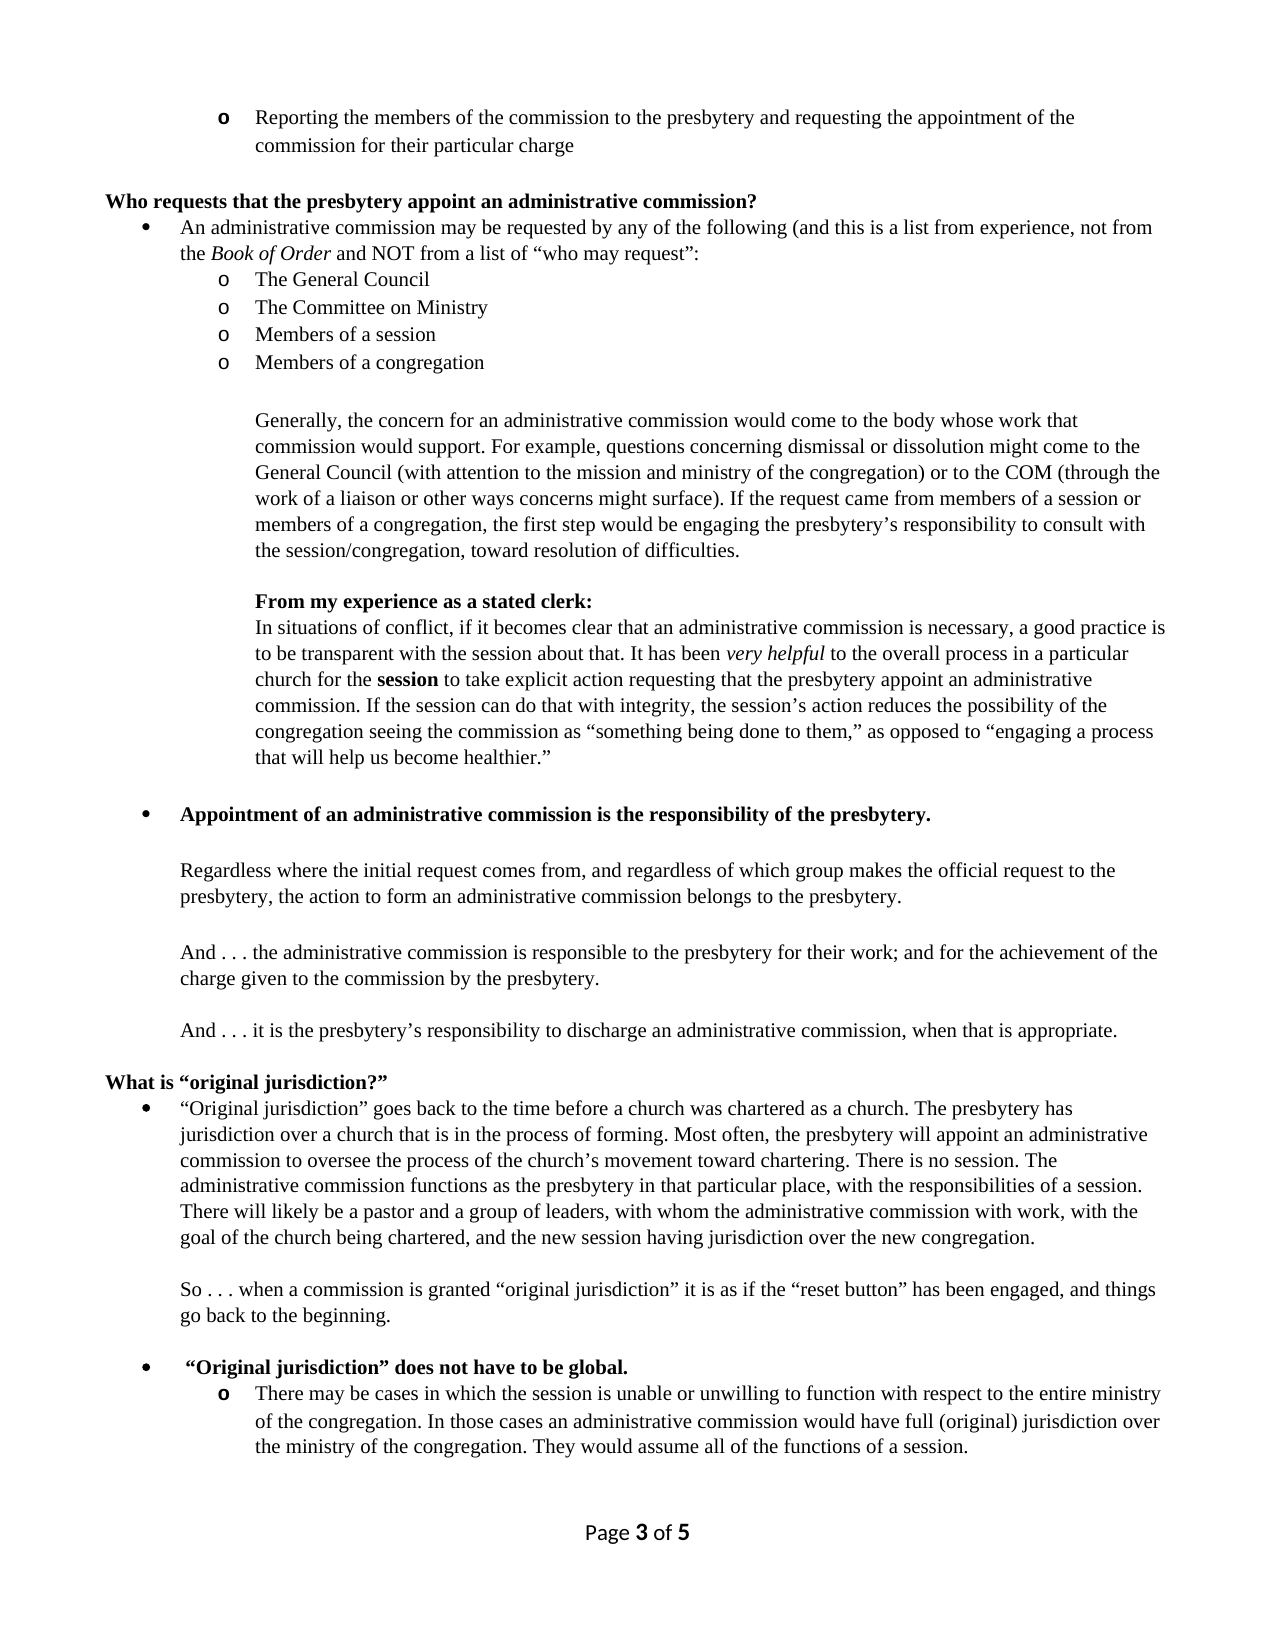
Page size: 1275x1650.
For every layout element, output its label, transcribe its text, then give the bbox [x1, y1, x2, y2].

list An administrative commission may be requested by any of the following (and this is a list from experience, not from the Book of Order and NOT from a list of “who may request”: [142, 215, 1170, 265]
list Reporting the members of the commission to the presbytery and requesting the appointment of the commission for their particular charge [217, 105, 1170, 187]
list The General Council [217, 267, 1170, 293]
list And . . . the administrative commission is responsible to the presbytery for their work; and for the achievement of the charge given to the commission by the presbytery. [180, 940, 1170, 990]
list In situations of conflict, if it becomes clear that an administrative commission is necessary, a good practice is to be transparent with the session about that. It has been very helpful to the overall process in a particular church for the session to take explicit action requesting that the presbytery appoint an administrative commission. If the session can do that with integrity, the session’s action reduces the possibility of the congregation seeing the commission as “something being done to them,” as opposed to “engaging a process that will help us become healthier.” [255, 615, 1170, 799]
list “Original jurisdiction” goes back to the time before a church was chartered as a church. The presbytery has jurisdiction over a church that is in the process of forming. Most often, the presbytery will appoint an administrative commission to oversee the process of the church’s movement toward chartering. There is no session. The administrative commission functions as the presbytery in that particular place, with the responsibilities of a session. There will likely be a pastor and a group of leaders, with whom the administrative commission with work, with the goal of the church being chartered, and the new session having jurisdiction over the new congregation. [142, 1096, 1170, 1249]
list Generally, the concern for an administrative commission would come to the body whose work that commission would support. For example, questions concerning dismissal or dissolution might come to the General Council (with attention to the mission and ministry of the congregation) or to the COM (through the work of a liaison or other ways concerns might surface). If the request came from members of a session or members of a congregation, the first step would be engaging the presbytery’s responsibility to consult with the session/congregation, toward resolution of difficulties. [255, 408, 1170, 562]
text Who requests that the presbytery appoint an administrative commission? [105, 189, 1170, 213]
list “Original jurisdiction” does not have to be global. [142, 1355, 1170, 1379]
list From my experience as a stated clerk: [255, 589, 1170, 613]
list And . . . it is the presbytery’s responsibility to discharge an administrative commission, when that is appropriate. [180, 1018, 1170, 1042]
list There may be cases in which the session is unable or unwilling to function with respect to the entire ministry of the congregation. In those cases an administrative commission would have full (original) jurisdiction over the ministry of the congregation. They would assume all of the functions of a session. [217, 1381, 1170, 1489]
list So . . . when a commission is granted “original jurisdiction” it is as if the “reset button” has been engaged, and things go back to the beginning. [180, 1277, 1170, 1327]
list What is “original jurisdiction?” [105, 1070, 1170, 1094]
list Appointment of an administrative commission is the responsibility of the presbytery. [142, 801, 1170, 855]
list Members of a session [217, 322, 1170, 348]
list The Committee on Ministry [217, 294, 1170, 320]
list Members of a congregation [217, 350, 1170, 406]
list Regardless where the initial request comes from, and regardless of which group makes the official request to the presbytery, the action to form an administrative commission belongs to the presbytery. [180, 858, 1170, 938]
